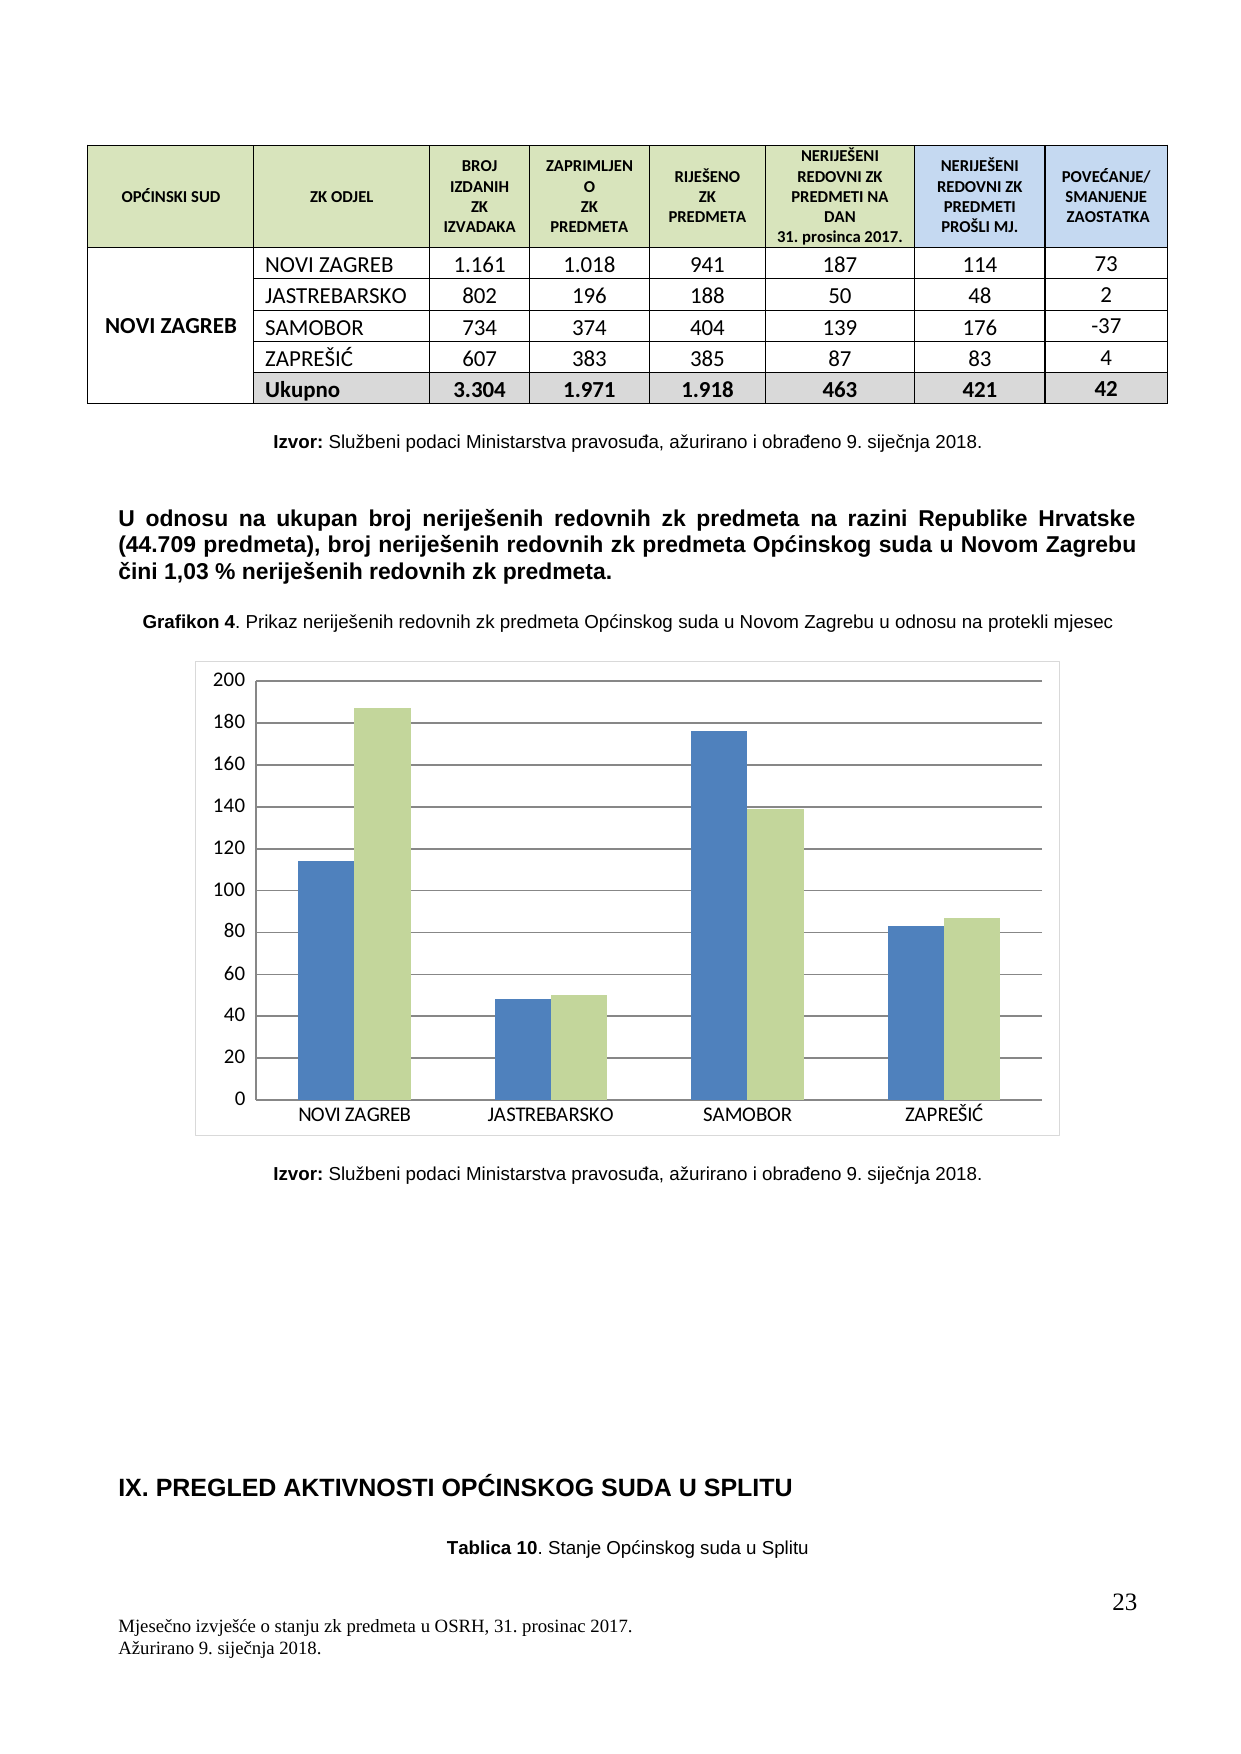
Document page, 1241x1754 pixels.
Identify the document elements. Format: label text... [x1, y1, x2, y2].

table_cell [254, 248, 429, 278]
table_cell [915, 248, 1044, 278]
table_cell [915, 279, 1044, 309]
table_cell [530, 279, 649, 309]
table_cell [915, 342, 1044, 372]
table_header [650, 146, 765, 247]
text Izvor: Službeni podaci Ministarstva pravosuđa, ažurirano i obrađeno 9. siječnja 2018. [118, 1163, 1137, 1184]
subtitle IX. PREGLED AKTIVNOSTI OPĆINSKOG SUDA U SPLITU [118, 1473, 1137, 1502]
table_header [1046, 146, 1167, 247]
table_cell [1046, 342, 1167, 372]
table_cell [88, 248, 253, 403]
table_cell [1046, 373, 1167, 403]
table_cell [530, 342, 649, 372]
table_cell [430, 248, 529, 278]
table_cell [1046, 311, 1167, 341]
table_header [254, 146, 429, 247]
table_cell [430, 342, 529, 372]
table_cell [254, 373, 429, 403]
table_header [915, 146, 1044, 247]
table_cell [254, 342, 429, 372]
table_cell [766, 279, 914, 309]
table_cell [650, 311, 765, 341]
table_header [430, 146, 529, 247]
text Tablica 10. Stanje Općinskog suda u Splitu [118, 1537, 1137, 1558]
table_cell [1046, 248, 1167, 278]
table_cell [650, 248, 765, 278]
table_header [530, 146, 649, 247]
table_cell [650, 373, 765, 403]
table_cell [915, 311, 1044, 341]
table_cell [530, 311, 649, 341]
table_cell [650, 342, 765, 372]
text Izvor: Službeni podaci Ministarstva pravosuđa, ažurirano i obrađeno 9. siječnja 2018. [118, 431, 1137, 452]
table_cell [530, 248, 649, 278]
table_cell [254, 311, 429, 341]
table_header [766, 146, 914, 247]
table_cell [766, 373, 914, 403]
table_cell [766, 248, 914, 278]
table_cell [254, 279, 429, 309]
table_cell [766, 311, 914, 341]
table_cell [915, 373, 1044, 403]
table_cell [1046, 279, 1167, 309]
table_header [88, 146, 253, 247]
text Grafikon 4. Prikaz neriješenih redovnih zk predmeta Općinskog suda u Novom Zagrebu u odnosu na protekli mjesec [118, 610, 1137, 632]
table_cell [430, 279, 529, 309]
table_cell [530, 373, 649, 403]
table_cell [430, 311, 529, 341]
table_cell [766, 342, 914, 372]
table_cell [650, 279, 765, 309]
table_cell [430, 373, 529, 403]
text U odnosu na ukupan broj neriješenih redovnih zk predmeta na razini Republike Hrvatske (44.709 predmeta), broj neriješenih redovnih zk predmeta Općinskog suda u Novom Zagrebu čini 1,03 % neriješenih redovnih zk predmeta. [118, 505, 1137, 584]
